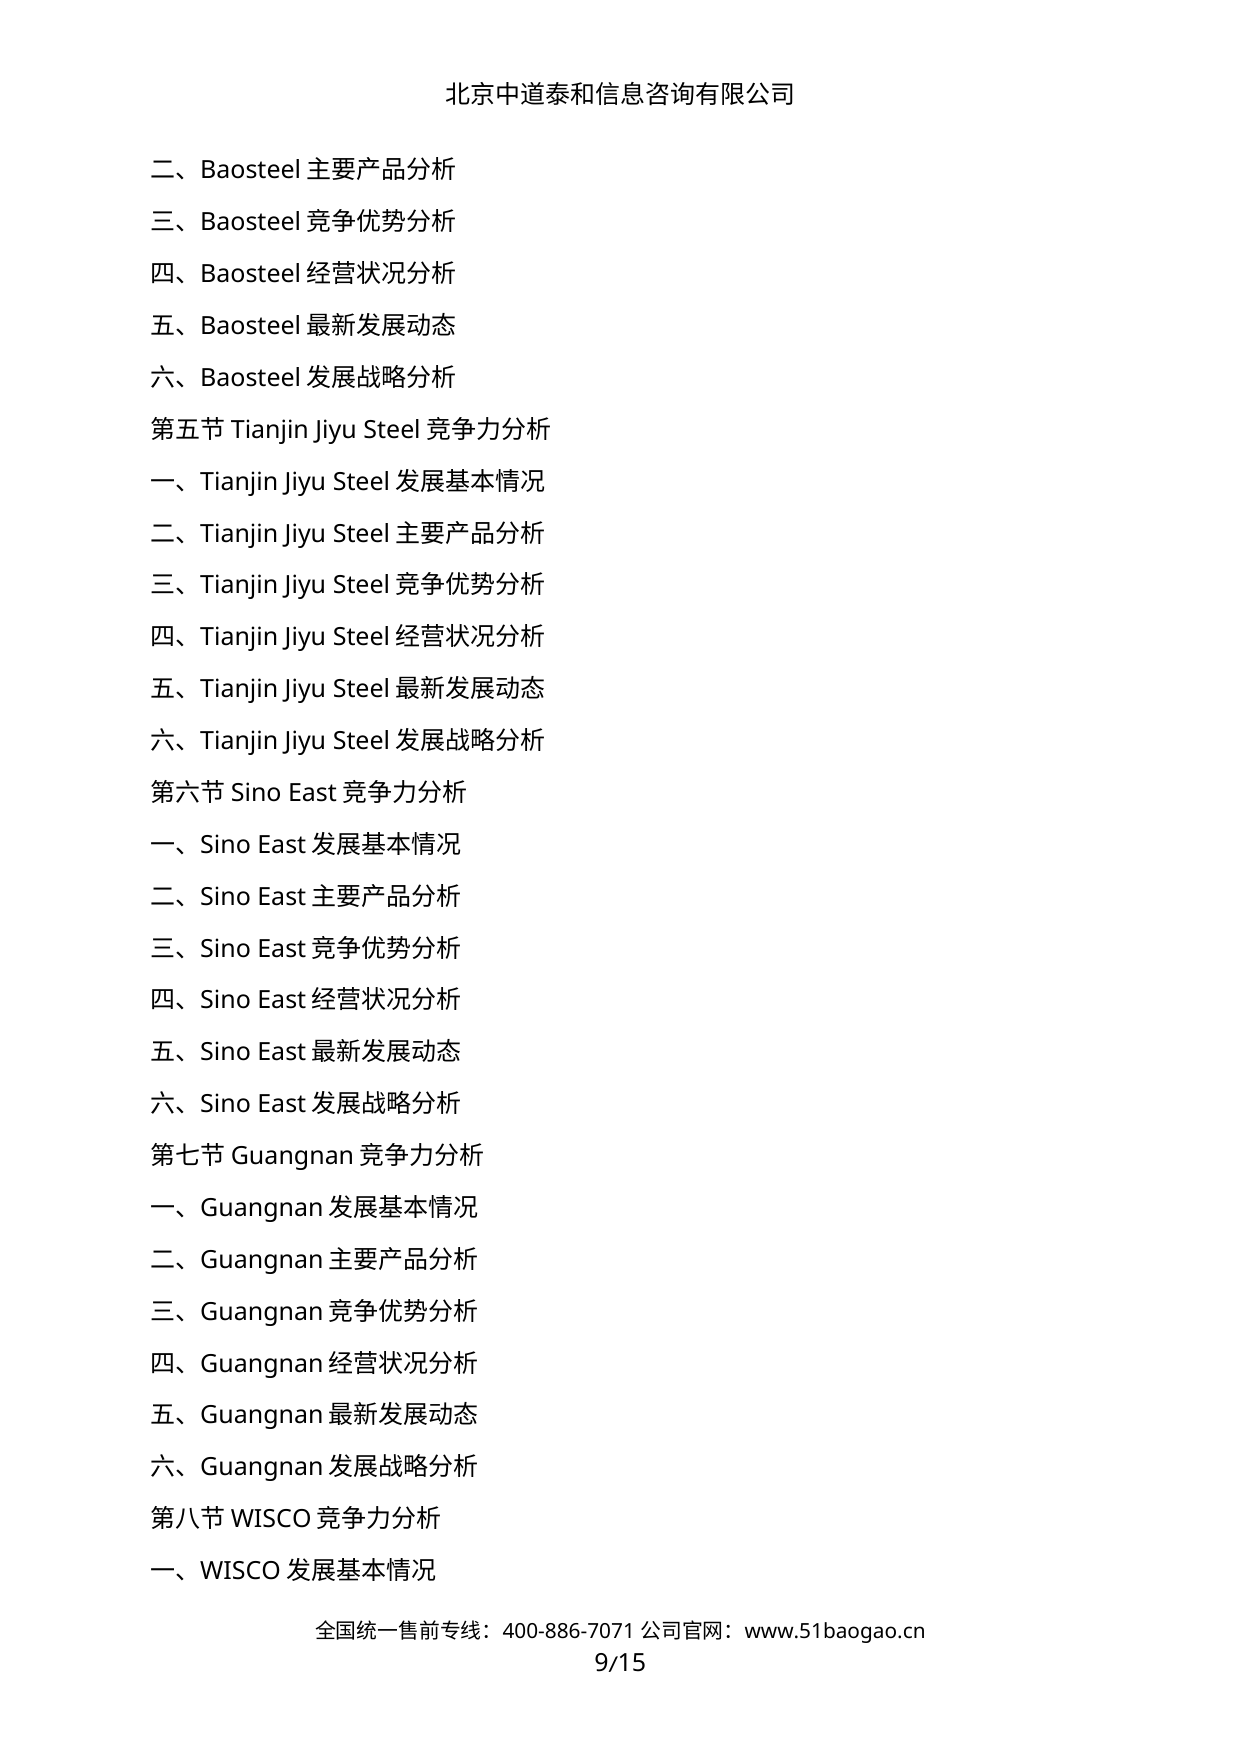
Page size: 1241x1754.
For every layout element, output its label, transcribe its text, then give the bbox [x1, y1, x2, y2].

text 第六节 Sino East竞争力分析 [150, 772, 1090, 809]
text 六、Tianjin Jiyu Steel发展战略分析 [150, 721, 1090, 757]
text 五、Tianjin Jiyu Steel最新发展动态 [150, 669, 1090, 705]
text 五、Sino East最新发展动态 [150, 1032, 1090, 1068]
text 一、Guangnan发展基本情况 [150, 1187, 1090, 1224]
text 四、Guangnan经营状况分析 [150, 1343, 1090, 1379]
text 一、Tianjin Jiyu Steel发展基本情况 [150, 461, 1090, 497]
text 五、Guangnan最新发展动态 [150, 1395, 1090, 1431]
text 三、Baosteel竞争优势分析 [150, 202, 1090, 238]
text 三、Guangnan竞争优势分析 [150, 1291, 1090, 1327]
text 六、Sino East发展战略分析 [150, 1084, 1090, 1120]
text 四、Baosteel经营状况分析 [150, 254, 1090, 290]
text 五、Baosteel最新发展动态 [150, 306, 1090, 342]
text 第八节 WISCO竞争力分析 [150, 1499, 1090, 1535]
text 第五节 Tianjin Jiyu Steel竞争力分析 [150, 409, 1090, 446]
text 六、Baosteel发展战略分析 [150, 357, 1090, 394]
text 一、WISCO发展基本情况 [150, 1551, 1090, 1587]
text 三、Tianjin Jiyu Steel竞争优势分析 [150, 565, 1090, 601]
text 第七节 Guangnan竞争力分析 [150, 1136, 1090, 1172]
text 二、Sino East主要产品分析 [150, 876, 1090, 912]
text 六、Guangnan发展战略分析 [150, 1447, 1090, 1483]
text 二、Tianjin Jiyu Steel主要产品分析 [150, 513, 1090, 549]
text 四、Tianjin Jiyu Steel经营状况分析 [150, 617, 1090, 653]
text 四、Sino East经营状况分析 [150, 980, 1090, 1016]
text 三、Sino East竞争优势分析 [150, 928, 1090, 964]
text 二、Guangnan主要产品分析 [150, 1239, 1090, 1276]
text 二、Baosteel主要产品分析 [150, 150, 1090, 186]
text 一、Sino East发展基本情况 [150, 824, 1090, 861]
